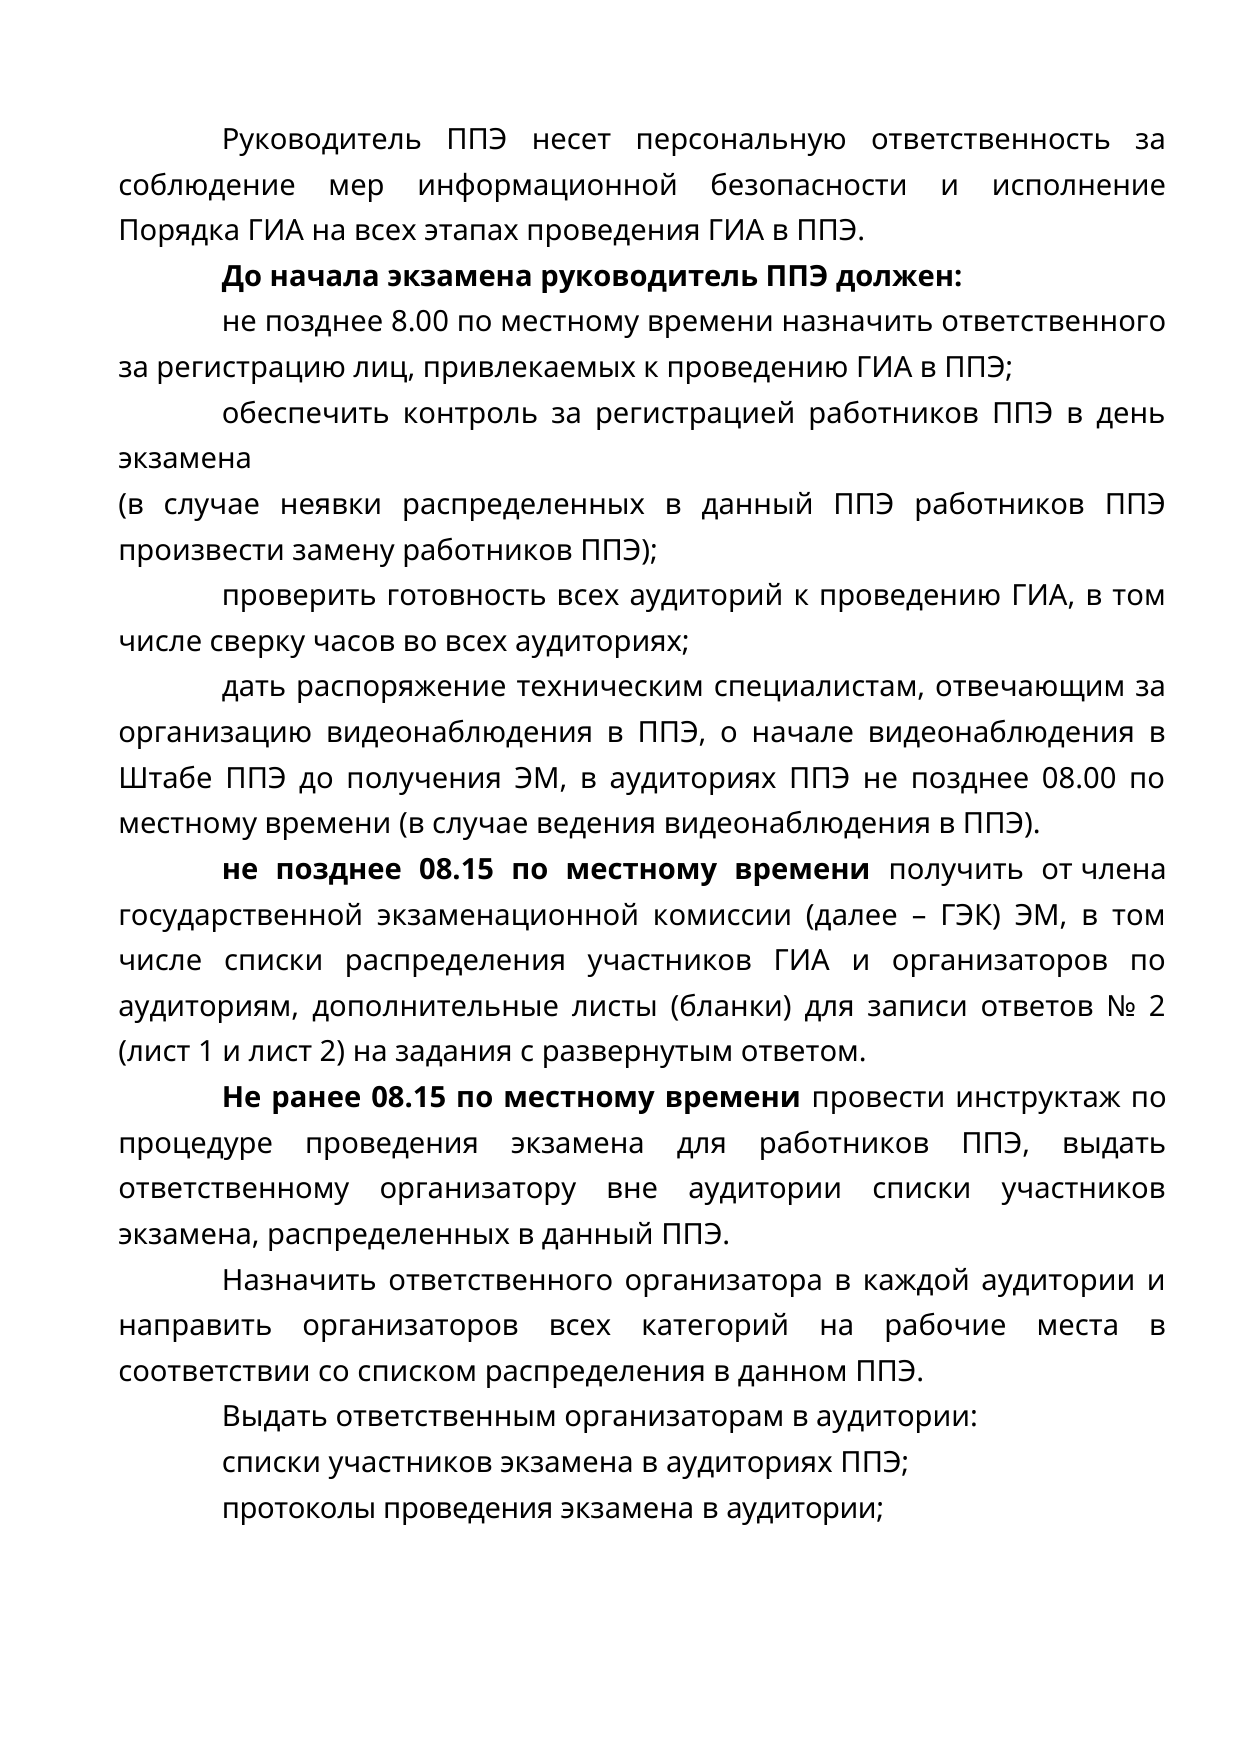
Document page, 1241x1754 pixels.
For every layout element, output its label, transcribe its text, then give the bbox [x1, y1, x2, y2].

text проверить готовность всех аудиторий к проведению ГИА, в том числе сверку часов во всех аудиториях; [118, 574, 1167, 660]
text протоколы проведения экзамена в аудитории; [118, 1487, 1167, 1527]
text До начала экзамена руководитель ППЭ должен: [118, 255, 1167, 295]
text Не ранее 08.15 по местному времени провести инструктаж по процедуре проведения экзамена для работников ППЭ, выдать ответственному организатору вне аудитории списки участников экзамена, распределенных в данный ППЭ. [118, 1076, 1167, 1253]
text обеспечить контроль за регистрацией работников ППЭ в день экзамена (в случае неявки распределенных в данный ППЭ работников ППЭ произвести замену работников ППЭ); [118, 392, 1167, 568]
text дать распоряжение техническим специалистам, отвечающим за организацию видеонаблюдения в ППЭ, о начале видеонаблюдения в Штабе ППЭ до получения ЭМ, в аудиториях ППЭ не позднее 08.00 по местному времени (в случае ведения видеонаблюдения в ППЭ). [118, 666, 1167, 842]
text списки участников экзамена в аудиториях ППЭ; [118, 1441, 1167, 1481]
text Назначить ответственного организатора в каждой аудитории и направить организаторов всех категорий на рабочие места в соответствии со списком распределения в данном ППЭ. [118, 1259, 1167, 1390]
text Руководитель ППЭ несет персональную ответственность за соблюдение мер информационной безопасности и исполнение Порядка ГИА на всех этапах проведения ГИА в ППЭ. [118, 118, 1167, 249]
text Выдать ответственным организаторам в аудитории: [118, 1396, 1167, 1435]
text не позднее 8.00 по местному времени назначить ответственного за регистрацию лиц, привлекаемых к проведению ГИА в ППЭ; [118, 301, 1167, 386]
text не позднее 08.15 по местному времени получить от члена государственной экзаменационной комиссии (далее – ГЭК) ЭМ, в том числе списки распределения участников ГИА и организаторов по аудиториям, дополнительные листы (бланки) для записи ответов № 2 (лист 1 и лист 2) на задания с развернутым ответом. [118, 848, 1167, 1070]
